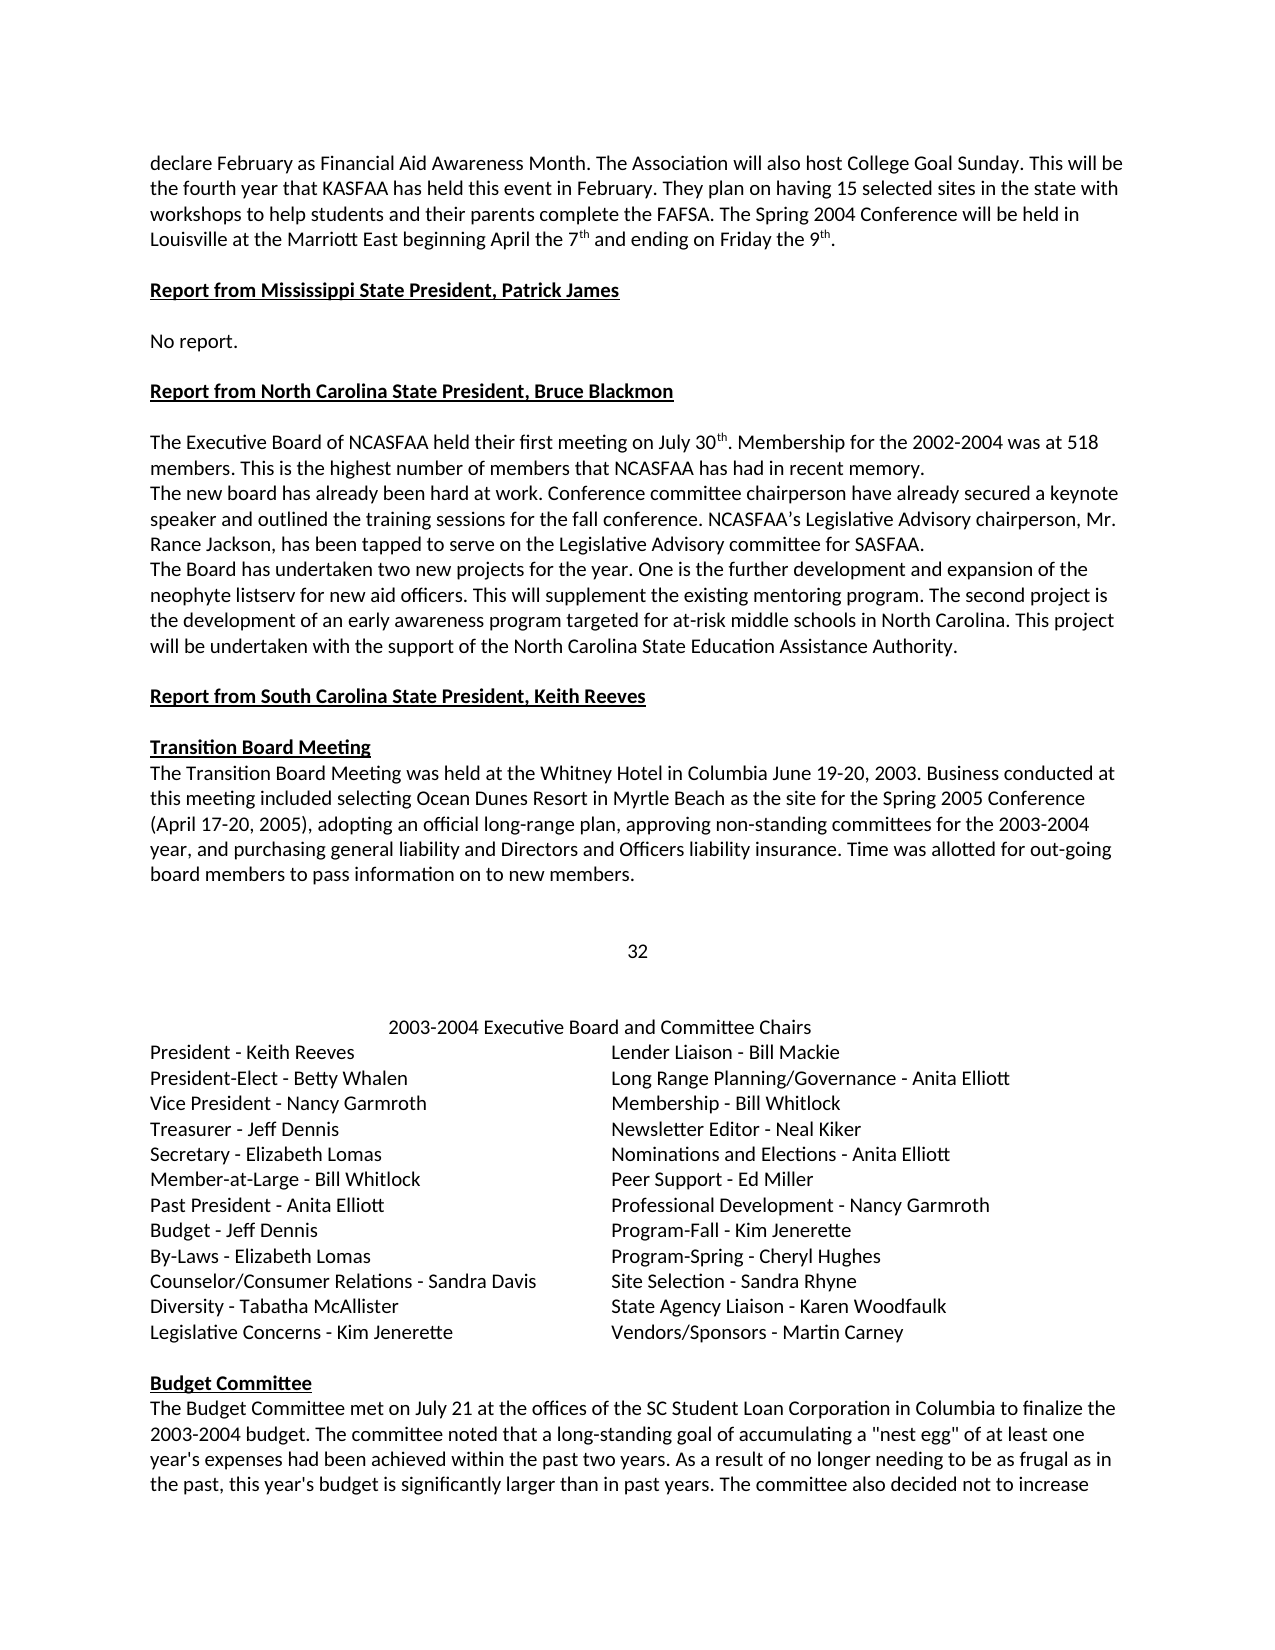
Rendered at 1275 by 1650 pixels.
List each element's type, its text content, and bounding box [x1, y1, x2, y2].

text The Board has undertaken two new projects for the year. One is the further development and expansion of the neophyte listserv for new aid officers. This will supplement the existing mentoring program. The second project is the development of an early awareness program targeted for at-risk middle schools in North Carolina. This project will be undertaken with the support of the North Carolina State Education Assistance Authority. [150, 557, 1125, 658]
table_header 2003-2004 Executive Board and Committee Chairs [139, 1014, 1061, 1039]
table_cell Program-Fall - Kim Jenerette [600, 1218, 1061, 1243]
table_cell Past President - Anita Elliott [139, 1192, 600, 1217]
table_cell Treasurer - Jeff Dennis [139, 1116, 600, 1141]
table_cell Nominations and Elections - Anita Elliott [600, 1141, 1061, 1167]
text 32 [150, 938, 1125, 963]
table_cell President - Keith Reeves [139, 1040, 600, 1065]
table_cell Site Selection - Sandra Rhyne [600, 1268, 1061, 1294]
table_cell Vice President - Nancy Garmroth [139, 1090, 600, 1116]
text Transition Board Meeting [150, 734, 1125, 760]
text Report from South Carolina State President, Keith Reeves [150, 684, 1125, 709]
table_cell Vendors/Sponsors - Martin Carney [600, 1319, 1061, 1344]
text The Executive Board of NCASFAA held their first meeting on July 30th. Membership for the 2002-2004 was at 518 members. This is the highest number of members that NCASFAA has had in recent memory. [150, 429, 1125, 480]
table_cell Newsletter Editor - Neal Kiker [600, 1116, 1061, 1141]
text Report from Mississippi State President, Patrick James [150, 277, 1125, 302]
table_cell Member-at-Large - Bill Whitlock [139, 1167, 600, 1192]
table_cell President-Elect - Betty Whalen [139, 1065, 600, 1090]
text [150, 150, 1125, 252]
text Report from North Carolina State President, Bruce Blackmon [150, 379, 1125, 404]
table_cell Secretary - Elizabeth Lomas [139, 1141, 600, 1167]
table_cell Long Range Planning/Governance - Anita Elliott [600, 1065, 1061, 1090]
table_cell Counselor/Consumer Relations - Sandra Davis [139, 1268, 600, 1294]
table_cell Legislative Concerns - Kim Jenerette [139, 1319, 600, 1344]
text Budget Committee [150, 1370, 1125, 1395]
text The new board has already been hard at work. Conference committee chairperson have already secured a keynote speaker and outlined the training sessions for the fall conference. NCASFAA’s Legislative Advisory chairperson, Mr. Rance Jackson, has been tapped to serve on the Legislative Advisory committee for SASFAA. [150, 480, 1125, 557]
table_cell Budget - Jeff Dennis [139, 1218, 600, 1243]
table_cell Professional Development - Nancy Garmroth [600, 1192, 1061, 1217]
table_cell Diversity - Tabatha McAllister [139, 1294, 600, 1319]
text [150, 1395, 1125, 1497]
table_cell By-Laws - Elizabeth Lomas [139, 1243, 600, 1268]
text The Transition Board Meeting was held at the Whitney Hotel in Columbia June 19-20, 2003. Business conducted at this meeting included selecting Ocean Dunes Resort in Myrtle Beach as the site for the Spring 2005 Conference (April 17-20, 2005), adopting an official long-range plan, approving non-standing committees for the 2003-2004 year, and purchasing general liability and Directors and Officers liability insurance. Time was allotted for out-going board members to pass information on to new members. [150, 760, 1125, 887]
table_cell Peer Support - Ed Miller [600, 1167, 1061, 1192]
table_cell Membership - Bill Whitlock [600, 1090, 1061, 1116]
table_cell Program-Spring - Cheryl Hughes [600, 1243, 1061, 1268]
text No report. [150, 328, 1125, 353]
table_cell State Agency Liaison - Karen Woodfaulk [600, 1294, 1061, 1319]
table_cell Lender Liaison - Bill Mackie [600, 1040, 1061, 1065]
